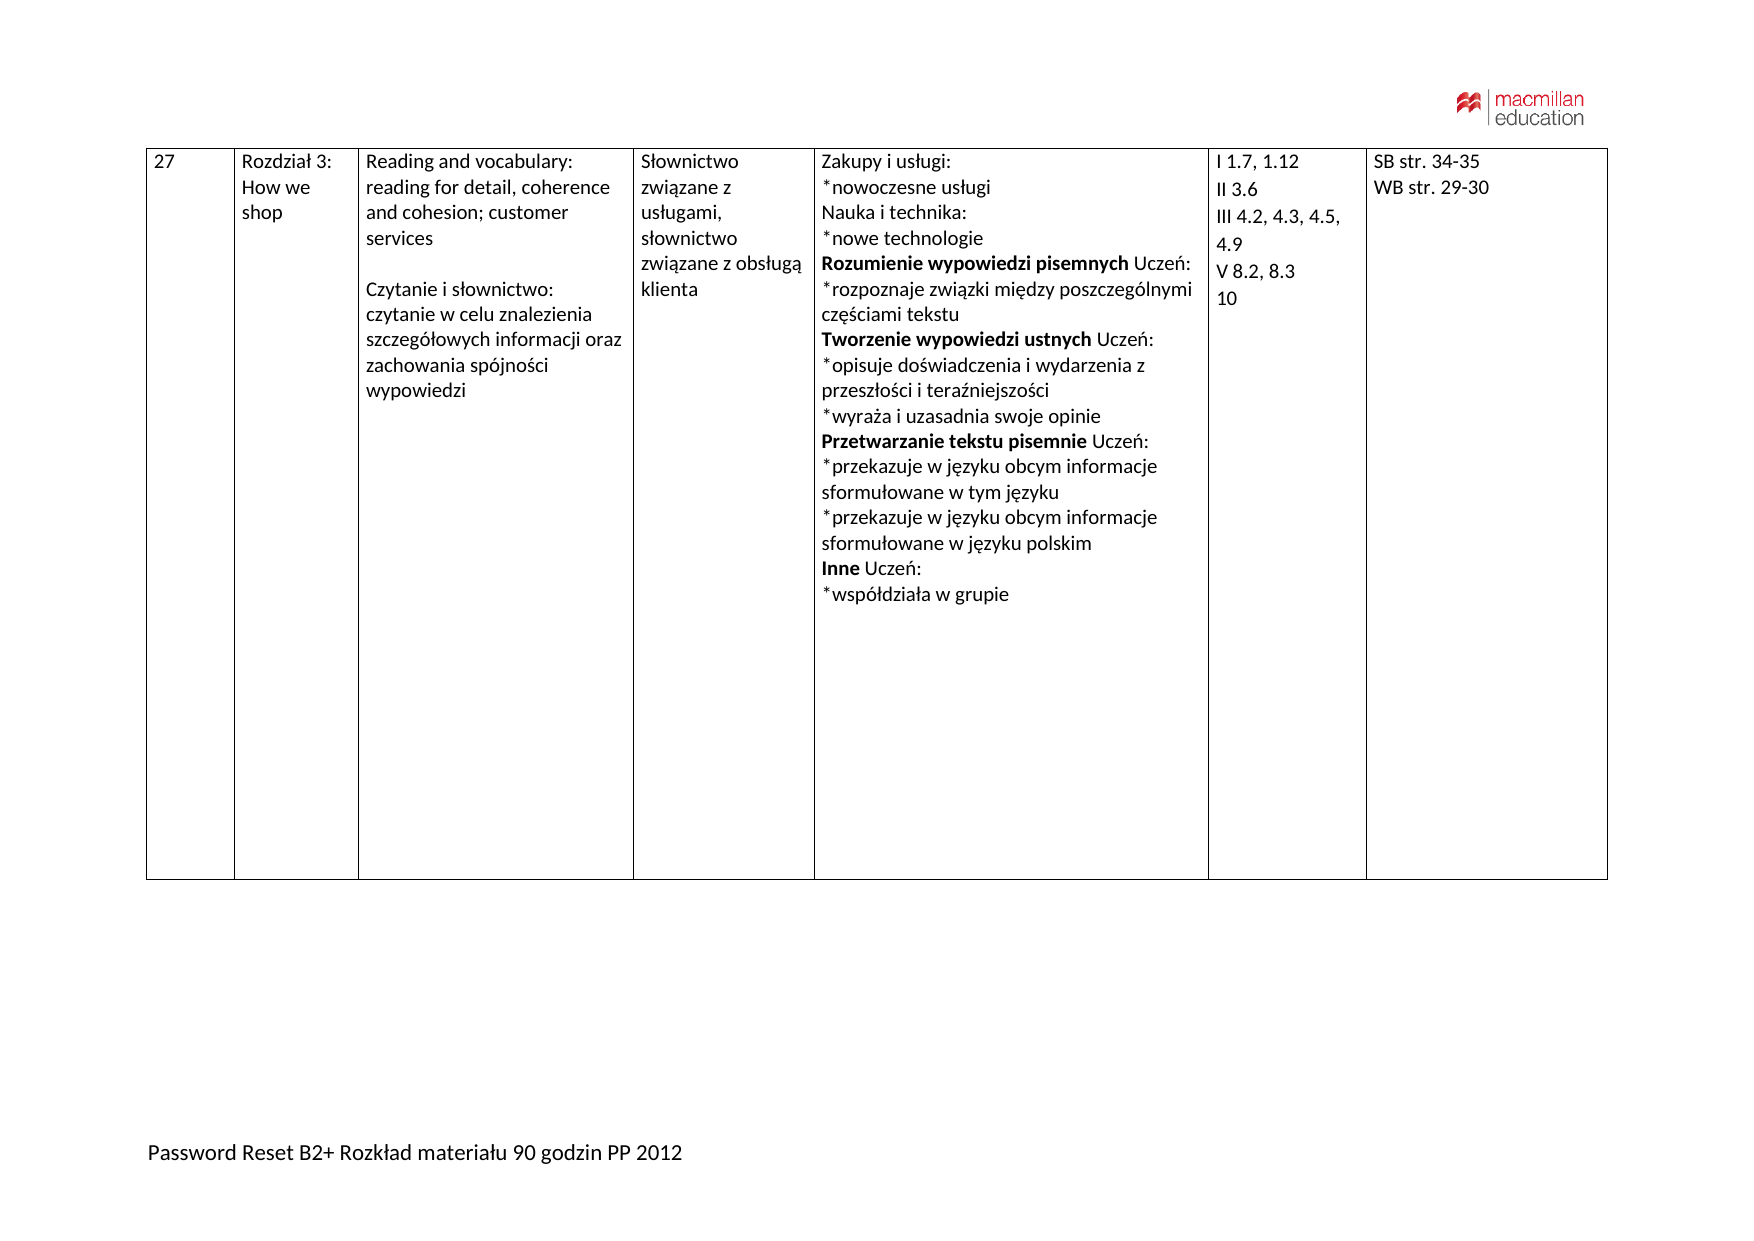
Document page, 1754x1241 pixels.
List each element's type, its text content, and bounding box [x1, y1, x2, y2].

table_cell Reading and vocabulary: reading for detail, coherence and cohesion; customer services Czytanie i słownictwo: czytanie w celu znalezienia szczegółowych informacji oraz zachowania spójności wypowiedzi [359, 149, 633, 879]
table_cell Zakupy i usługi: *nowoczesne usługi Nauka i technika: *nowe technologie Rozumienie wypowiedzi pisemnych Uczeń: *rozpoznaje związki między poszczególnymi częściami tekstu Tworzenie wypowiedzi ustnych Uczeń: *opisuje doświadczenia i wydarzenia z przeszłości i teraźniejszości *wyraża i uzasadnia swoje opinie Przetwarzanie tekstu pisemnie Uczeń: *przekazuje w języku obcym informacje sformułowane w tym języku *przekazuje w języku obcym informacje sformułowane w języku polskim Inne Uczeń: *współdziała w grupie [815, 149, 1208, 879]
table_cell I 1.7, 1.12 II 3.6 III 4.2, 4.3, 4.5, 4.9 V 8.2, 8.3 10 [1209, 149, 1366, 879]
table_cell Rozdział 3: How we shop [235, 149, 358, 879]
table_cell 27 [147, 149, 234, 879]
table_cell SB str. 34-35 WB str. 29-30 [1367, 149, 1607, 879]
picture [1442, 73, 1607, 143]
table_cell Słownictwo związane z usługami, słownictwo związane z obsługą klienta [634, 149, 814, 879]
